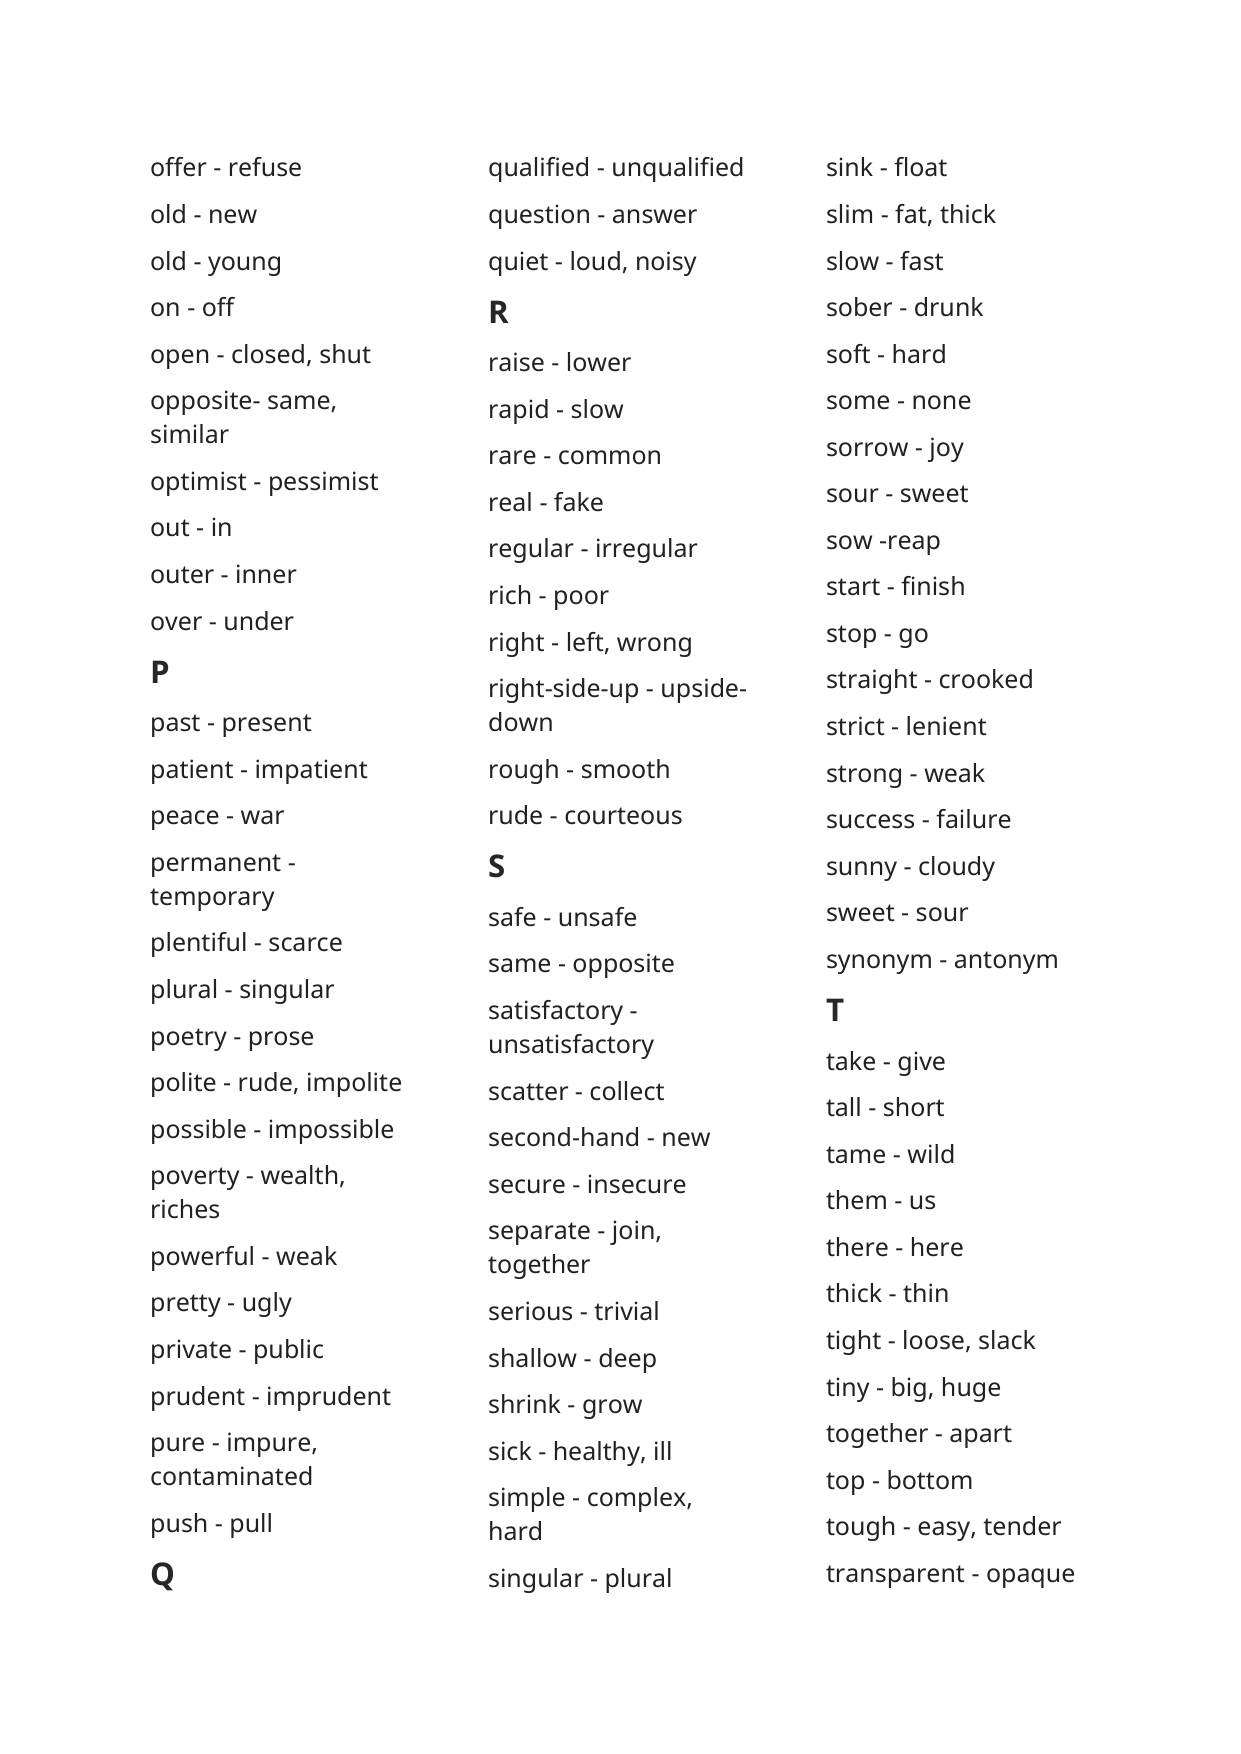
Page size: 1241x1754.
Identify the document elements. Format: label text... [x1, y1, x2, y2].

text there - here [826, 1229, 1090, 1263]
text tough - easy, tender [826, 1509, 1090, 1543]
text top - bottom [826, 1462, 1090, 1496]
text rich - poor [488, 578, 752, 612]
text second-hand - new [488, 1120, 752, 1154]
text sober - drunk [826, 290, 1090, 324]
text rough - smooth [488, 751, 752, 785]
text patient - impatient [150, 751, 414, 785]
text plural - singular [150, 972, 414, 1006]
text start - finish [826, 569, 1090, 603]
text sick - healthy, ill [488, 1433, 752, 1467]
text push - pull [150, 1505, 414, 1539]
text sunny - cloudy [826, 848, 1090, 882]
text private - public [150, 1332, 414, 1366]
text secure - insecure [488, 1166, 752, 1201]
text right - left, wrong [488, 624, 752, 658]
text rapid - slow [488, 391, 752, 425]
text success - failure [826, 802, 1090, 836]
text sow -reap [826, 522, 1090, 557]
text plentiful - scarce [150, 925, 414, 959]
text over - under [150, 603, 414, 637]
text separate - join, together [488, 1213, 752, 1281]
text old - new [150, 197, 414, 231]
text shallow - deep [488, 1340, 752, 1374]
text optimist - pessimist [150, 463, 414, 497]
text tight - loose, slack [826, 1323, 1090, 1357]
text scatter - collect [488, 1073, 752, 1107]
text prudent - imprudent [150, 1378, 414, 1412]
text pure - impure, contaminated [150, 1425, 414, 1493]
text pretty - ugly [150, 1285, 414, 1319]
text safe - unsafe [488, 899, 752, 934]
text take - give [826, 1043, 1090, 1077]
text simple - complex, hard [488, 1480, 752, 1548]
text quiet - loud, noisy [488, 243, 752, 277]
text satisfactory - unsatisfactory [488, 993, 752, 1061]
text Q [150, 1552, 414, 1594]
text poverty - wealth, riches [150, 1158, 414, 1226]
text out - in [150, 510, 414, 544]
text poetry - prose [150, 1018, 414, 1052]
text some - none [826, 383, 1090, 417]
text offer - refuse [150, 150, 414, 184]
text opposite- same, similar [150, 383, 414, 451]
text right-side-up - upside-down [488, 671, 752, 739]
text slow - fast [826, 243, 1090, 277]
text permanent - temporary [150, 844, 414, 913]
text outer - inner [150, 557, 414, 591]
text serious - trivial [488, 1294, 752, 1328]
text on - off [150, 290, 414, 324]
text transparent - opaque [826, 1555, 1090, 1589]
text thick - thin [826, 1276, 1090, 1310]
text soft - hard [826, 336, 1090, 370]
text sour - sweet [826, 476, 1090, 510]
text rare - common [488, 438, 752, 472]
text raise - lower [488, 345, 752, 379]
text qualified - unqualified [488, 150, 752, 184]
text tiny - big, huge [826, 1369, 1090, 1403]
text real - fake [488, 484, 752, 518]
text sweet - sour [826, 895, 1090, 929]
text sink - float [826, 150, 1090, 184]
text strong - weak [826, 755, 1090, 789]
text slim - fat, thick [826, 197, 1090, 231]
text strict - lenient [826, 709, 1090, 743]
text straight - crooked [826, 662, 1090, 696]
text sorrow - joy [826, 429, 1090, 463]
text peace - war [150, 798, 414, 832]
text open - closed, shut [150, 336, 414, 370]
text past - present [150, 705, 414, 739]
text question - answer [488, 197, 752, 231]
text shrink - grow [488, 1387, 752, 1421]
text old - young [150, 243, 414, 277]
text rude - courteous [488, 798, 752, 832]
text S [488, 844, 752, 887]
text synonym - antonym [826, 942, 1090, 976]
text singular - plural [488, 1561, 752, 1594]
text stop - go [826, 616, 1090, 650]
text P [150, 650, 414, 692]
text possible - impossible [150, 1111, 414, 1145]
text tame - wild [826, 1136, 1090, 1170]
text same - opposite [488, 946, 752, 980]
text them - us [826, 1183, 1090, 1217]
text regular - irregular [488, 531, 752, 565]
text powerful - weak [150, 1238, 414, 1273]
text together - apart [826, 1416, 1090, 1450]
text R [488, 290, 752, 332]
text T [826, 988, 1090, 1031]
text tall - short [826, 1090, 1090, 1124]
text polite - rude, impolite [150, 1065, 414, 1099]
